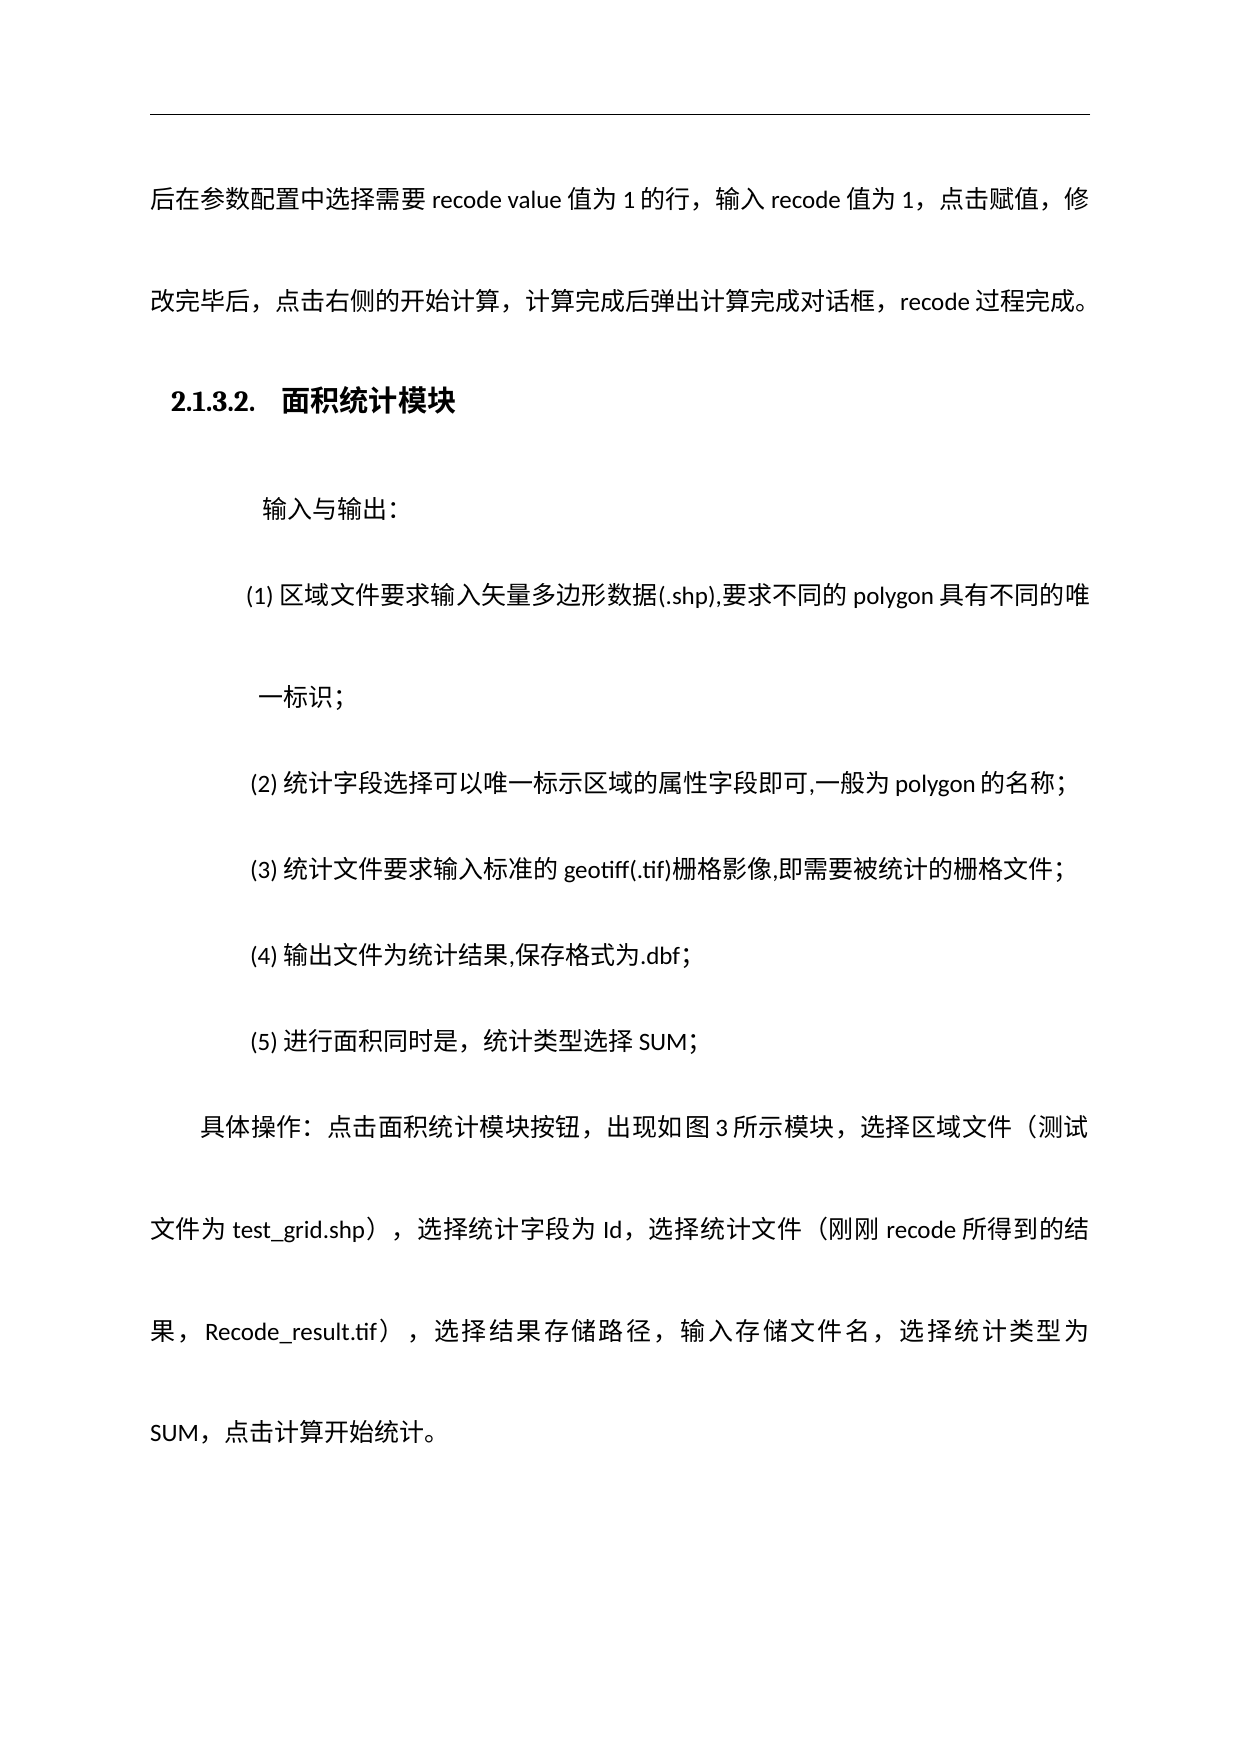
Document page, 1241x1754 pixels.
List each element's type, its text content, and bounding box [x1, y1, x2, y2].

text 具体操作：点击面积统计模块按钮，出现如图3所示模块，选择区域文件（测试文件为test_grid.shp），选择统计字段为Id，选择统计文件（刚刚recode所得到的结果，Recode_result.tif），选择结果存储路径，输入存储文件名，选择统计类型为SUM，点击计算开始统计。 [150, 1091, 1090, 1465]
list 进行面积同时是，统计类型选择SUM； [250, 1005, 1090, 1073]
text (1) 区域文件要求输入矢量多边形数据(.shp),要求不同的polygon具有不同的唯一标识； [246, 559, 1090, 729]
list 统计文件要求输入标准的geotiff(.tif)栅格影像,即需要被统计的栅格文件； [250, 833, 1090, 901]
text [150, 164, 1090, 334]
subtitle 面积统计模块 [150, 364, 1090, 432]
list 统计字段选择可以唯一标示区域的属性字段即可,一般为polygon的名称； [250, 747, 1090, 815]
text 输入与输出： [250, 473, 1090, 541]
list 输出文件为统计结果,保存格式为.dbf； [250, 919, 1090, 987]
